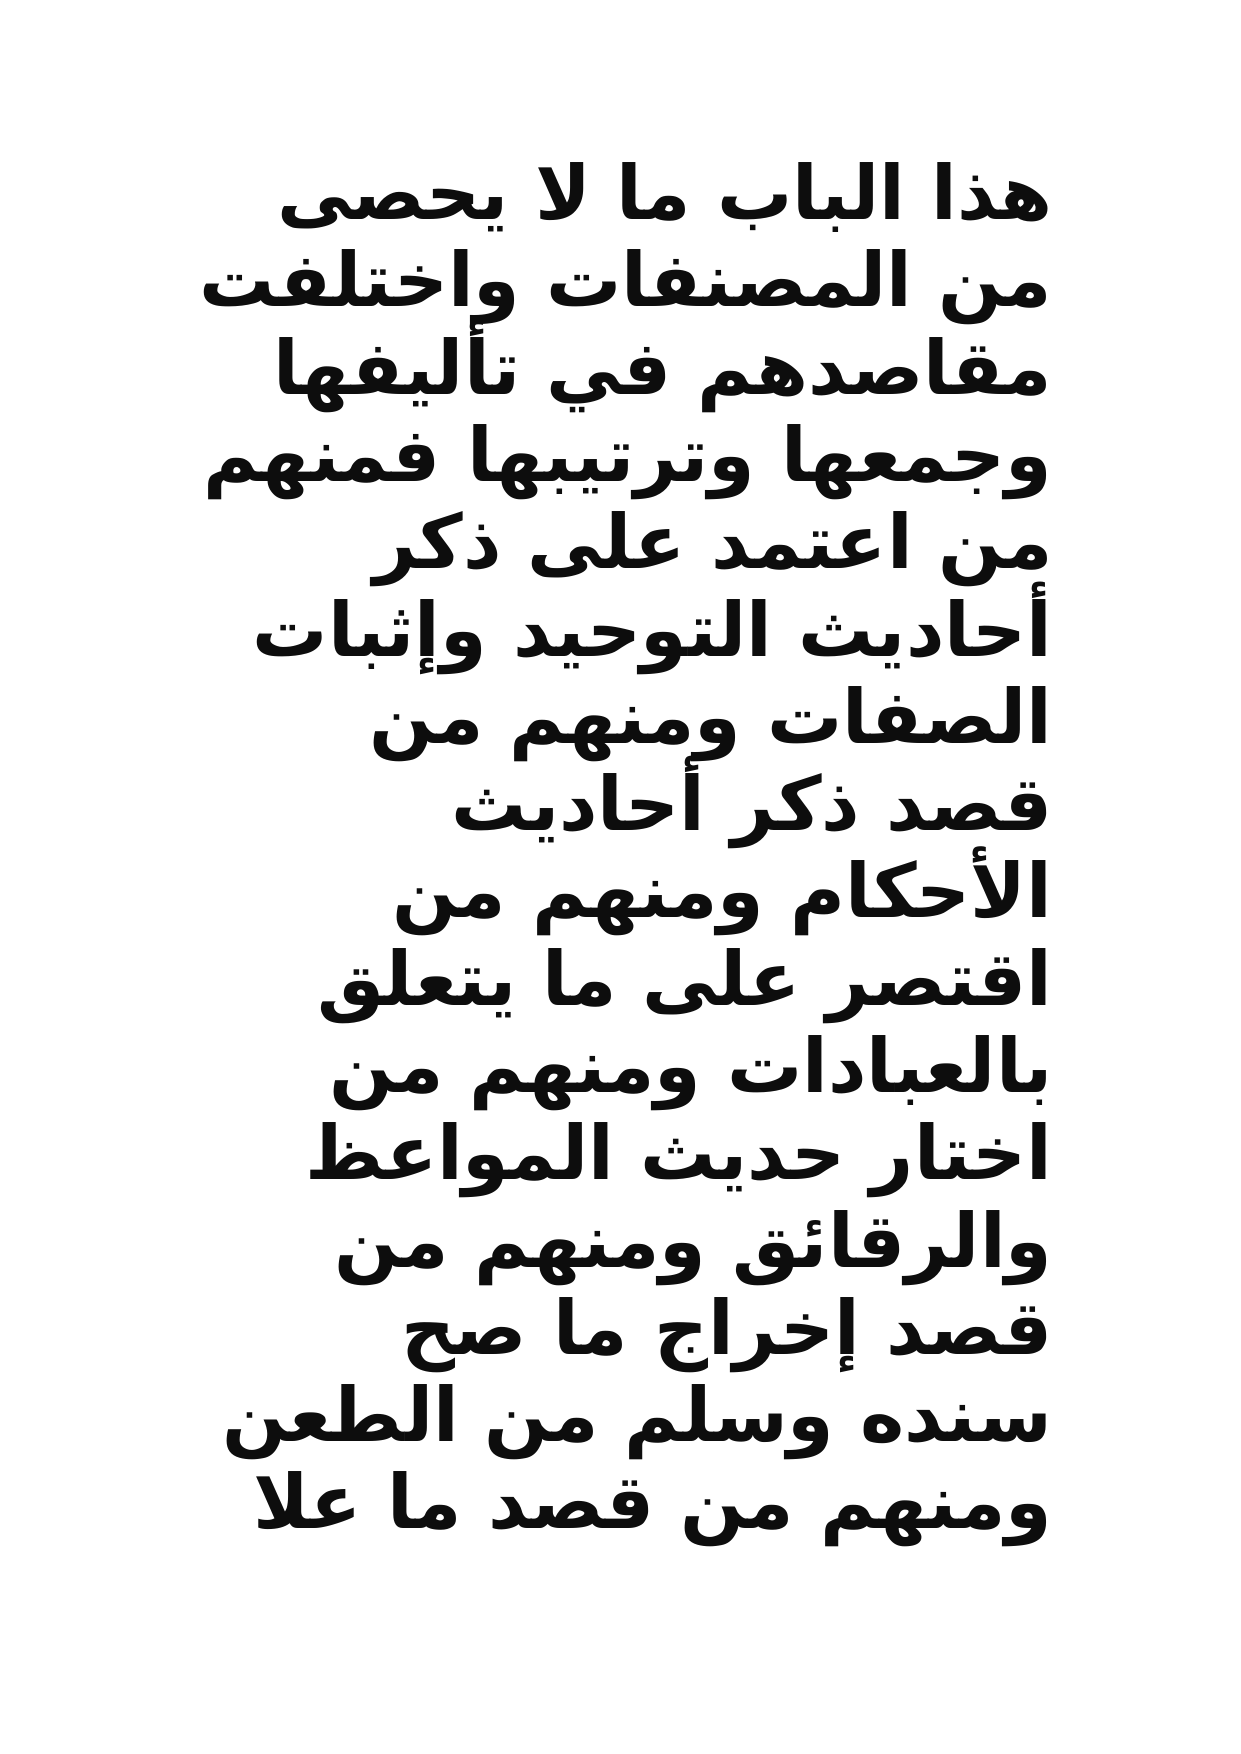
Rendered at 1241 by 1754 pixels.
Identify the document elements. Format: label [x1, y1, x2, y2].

text [187, 150, 1053, 1547]
